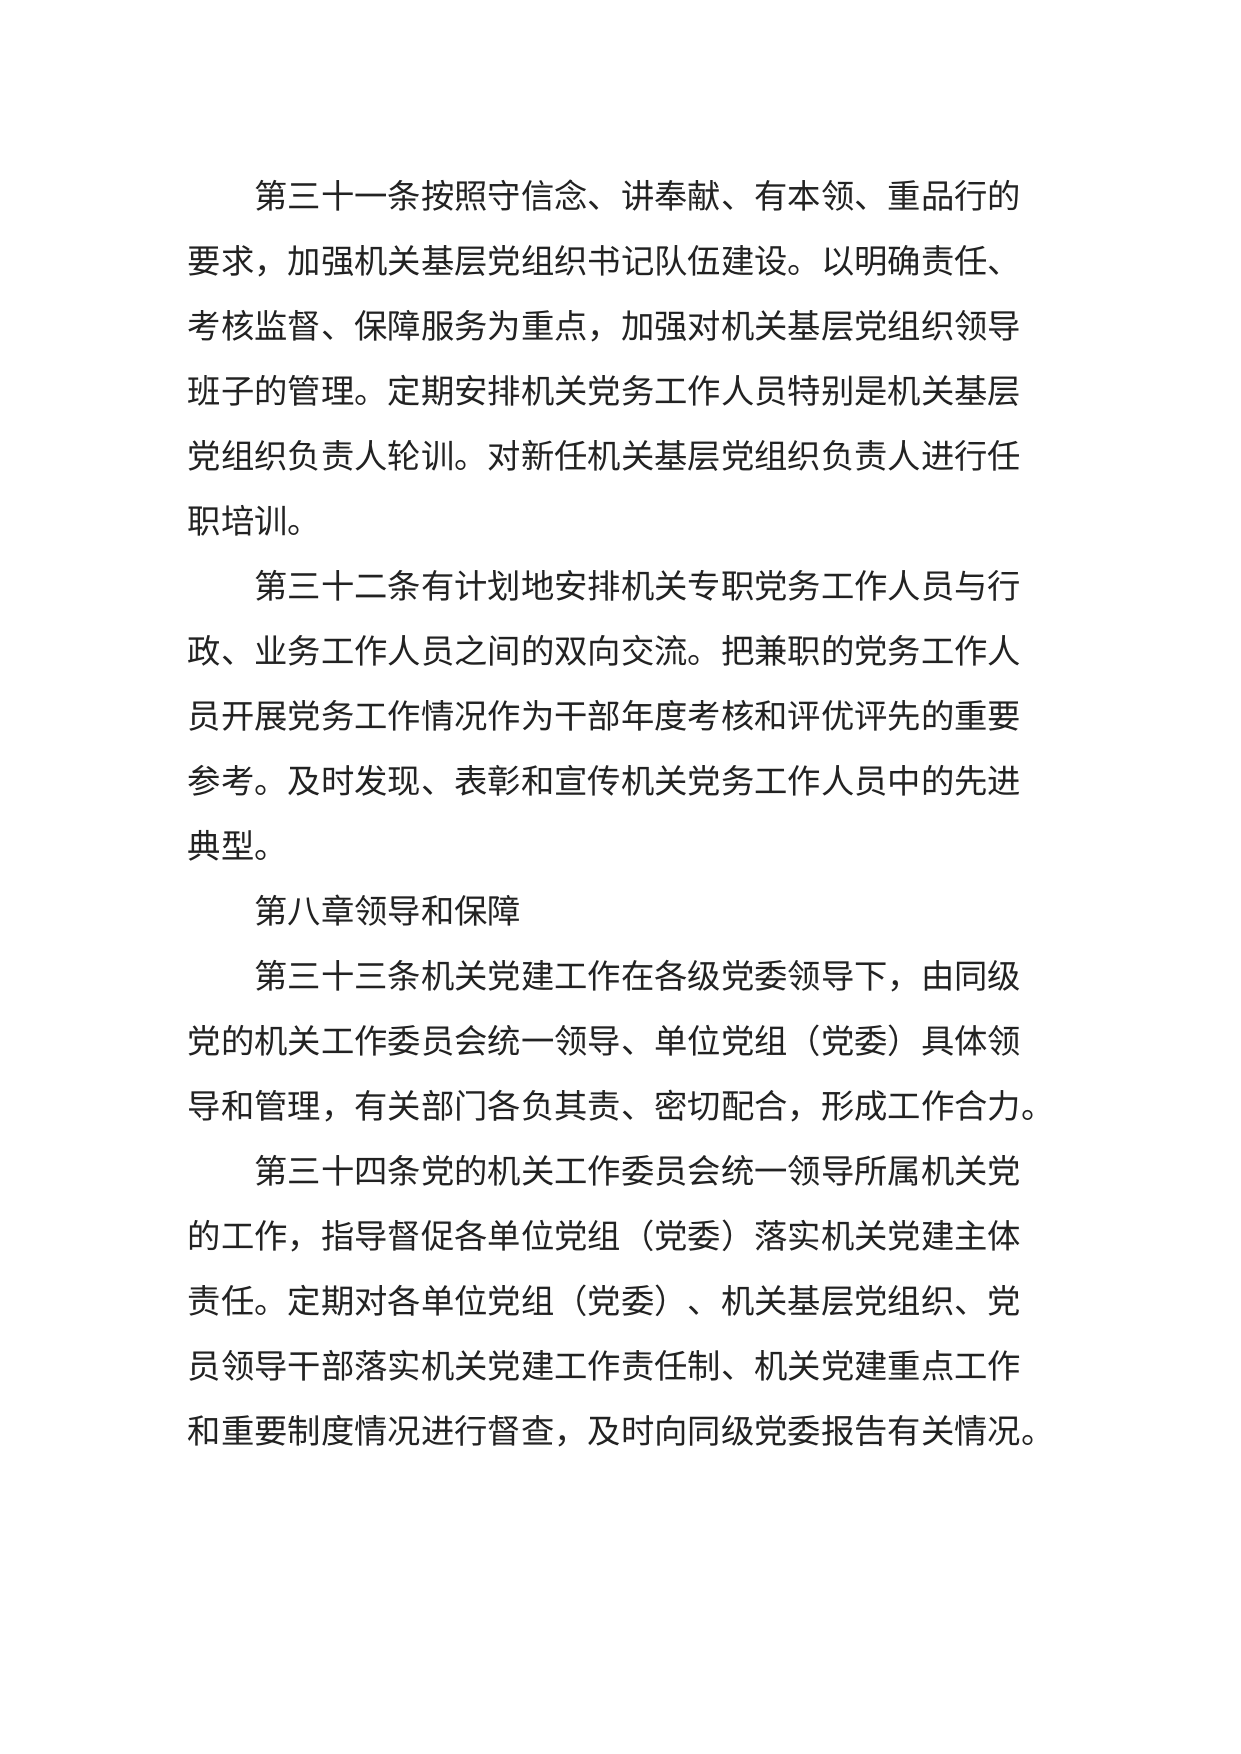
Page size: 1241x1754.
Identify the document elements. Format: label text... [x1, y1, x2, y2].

text 第三十二条有计划地安排机关专职党务工作人员与行政、业务工作人员之间的双向交流。把兼职的党务工作人员开展党务工作情况作为干部年度考核和评优评先的重要参考。及时发现、表彰和宣传机关党务工作人员中的先进典型。 [187, 552, 1053, 877]
text 第三十三条机关党建工作在各级党委领导下，由同级党的机关工作委员会统一领导、单位党组（党委）具体领导和管理，有关部门各负其责、密切配合，形成工作合力。 [187, 942, 1053, 1137]
text 第三十一条按照守信念、讲奉献、有本领、重品行的要求，加强机关基层党组织书记队伍建设。以明确责任、考核监督、保障服务为重点，加强对机关基层党组织领导班子的管理。定期安排机关党务工作人员特别是机关基层党组织负责人轮训。对新任机关基层党组织负责人进行任职培训。 [187, 162, 1053, 552]
text 第三十四条党的机关工作委员会统一领导所属机关党的工作，指导督促各单位党组（党委）落实机关党建主体责任。定期对各单位党组（党委）、机关基层党组织、党员领导干部落实机关党建工作责任制、机关党建重点工作和重要制度情况进行督查，及时向同级党委报告有关情况。 [187, 1137, 1053, 1462]
text 第八章领导和保障 [187, 877, 1053, 942]
